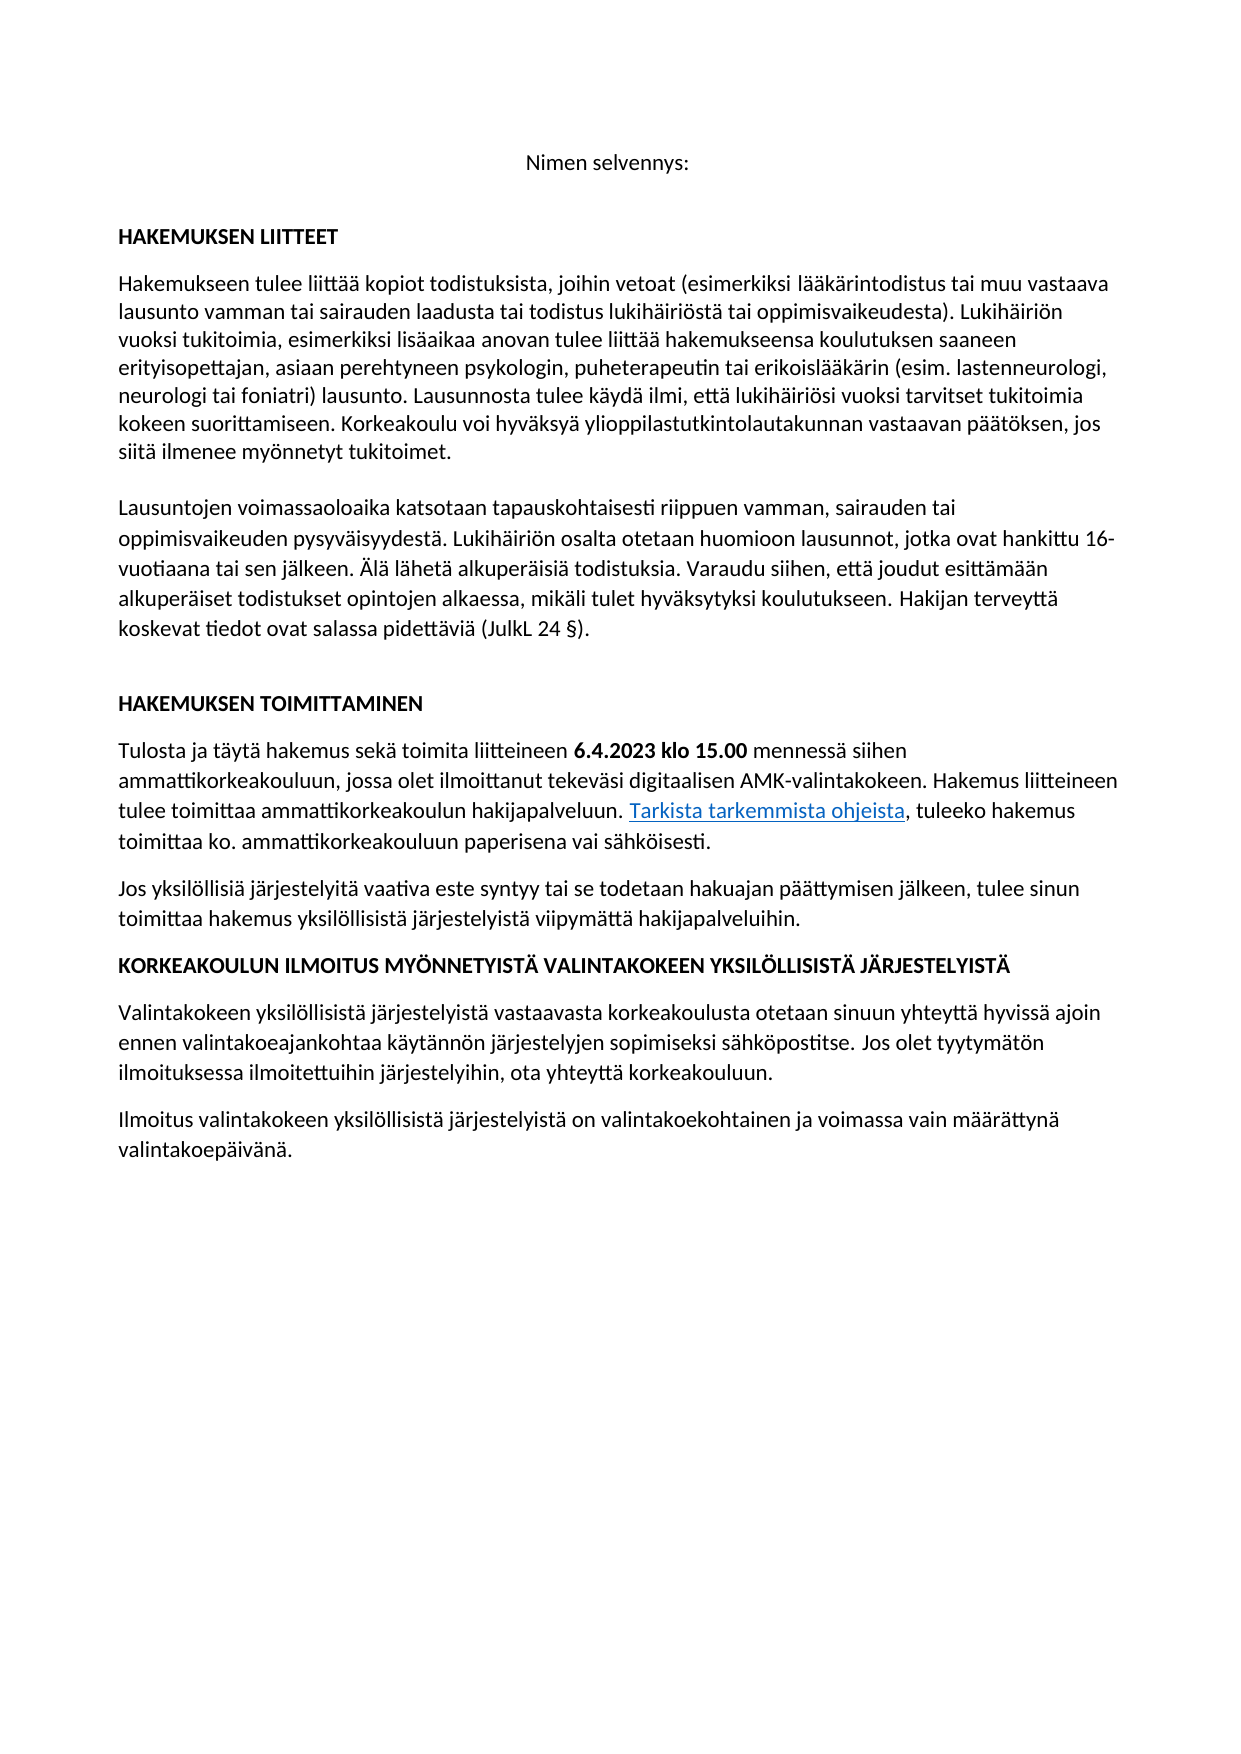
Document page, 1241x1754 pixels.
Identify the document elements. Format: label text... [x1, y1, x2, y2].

text HAKEMUKSEN TOIMITTAMINEN [118, 689, 1122, 717]
text Lausuntojen voimassaoloaika katsotaan tapauskohtaisesti riippuen vamman, sairauden tai oppimisvaikeuden pysyväisyydestä. Lukihäiriön osalta otetaan huomioon lausunnot, jotka ovat hankittu 16-vuotiaana tai sen jälkeen. Älä lähetä alkuperäisiä todistuksia. Varaudu siihen, että joudut esittämään alkuperäiset todistukset opintojen alkaessa, mikäli tulet hyväksytyksi koulutukseen. Hakijan terveyttä koskevat tiedot ovat salassa pidettäviä (JulkL 24 §). [118, 493, 1122, 642]
text KORKEAKOULUN ILMOITUS MYÖNNETYISTÄ VALINTAKOKEEN YKSILÖLLISISTÄ JÄRJESTELYISTÄ [118, 951, 1122, 979]
text Tulosta ja täytä hakemus sekä toimita liitteineen 6.4.2023 klo 15.00 mennessä siihen ammattikorkeakouluun, jossa olet ilmoittanut tekeväsi digitaalisen AMK-valintakokeen. Hakemus liitteineen tulee toimittaa ammattikorkeakoulun hakijapalveluun. Tarkista tarkemmista ohjeista, tuleeko hakemus toimittaa ko. ammattikorkeakouluun paperisena vai sähköisesti. [118, 736, 1122, 855]
text Valintakokeen yksilöllisistä järjestelyistä vastaavasta korkeakoulusta otetaan sinuun yhteyttä hyvissä ajoin ennen valintakoeajankohtaa käytännön järjestelyjen sopimiseksi sähköpostitse. Jos olet tyytymätön ilmoituksessa ilmoitettuihin järjestelyihin, ota yhteyttä korkeakouluun. [118, 998, 1122, 1086]
text Jos yksilöllisiä järjestelyitä vaativa este syntyy tai se todetaan hakuajan päättymisen jälkeen, tulee sinun toimittaa hakemus yksilöllisistä järjestelyistä viipymättä hakijapalveluihin. [118, 874, 1122, 932]
text Nimen selvennys: [254, 148, 1122, 176]
text Hakemukseen tulee liittää kopiot todistuksista, joihin vetoat (esimerkiksi lääkärintodistus tai muu vastaava lausunto vamman tai sairauden laadusta tai todistus lukihäiriöstä tai oppimisvaikeudesta). Lukihäiriön vuoksi tukitoimia, esimerkiksi lisäaikaa anovan tulee liittää hakemukseensa koulutuksen saaneen erityisopettajan, asiaan perehtyneen psykologin, puheterapeutin tai erikoislääkärin (esim. lastenneurologi, neurologi tai foniatri) lausunto. Lausunnosta tulee käydä ilmi, että lukihäiriösi vuoksi tarvitset tukitoimia kokeen suorittamiseen. Korkeakoulu voi hyväksyä ylioppilastutkintolautakunnan vastaavan päätöksen, jos siitä ilmenee myönnetyt tukitoimet. [118, 269, 1122, 466]
text Ilmoitus valintakokeen yksilöllisistä järjestelyistä on valintakoekohtainen ja voimassa vain määrättynä valintakoepäivänä. [118, 1105, 1122, 1163]
text HAKEMUKSEN LIITTEET [118, 222, 1122, 251]
